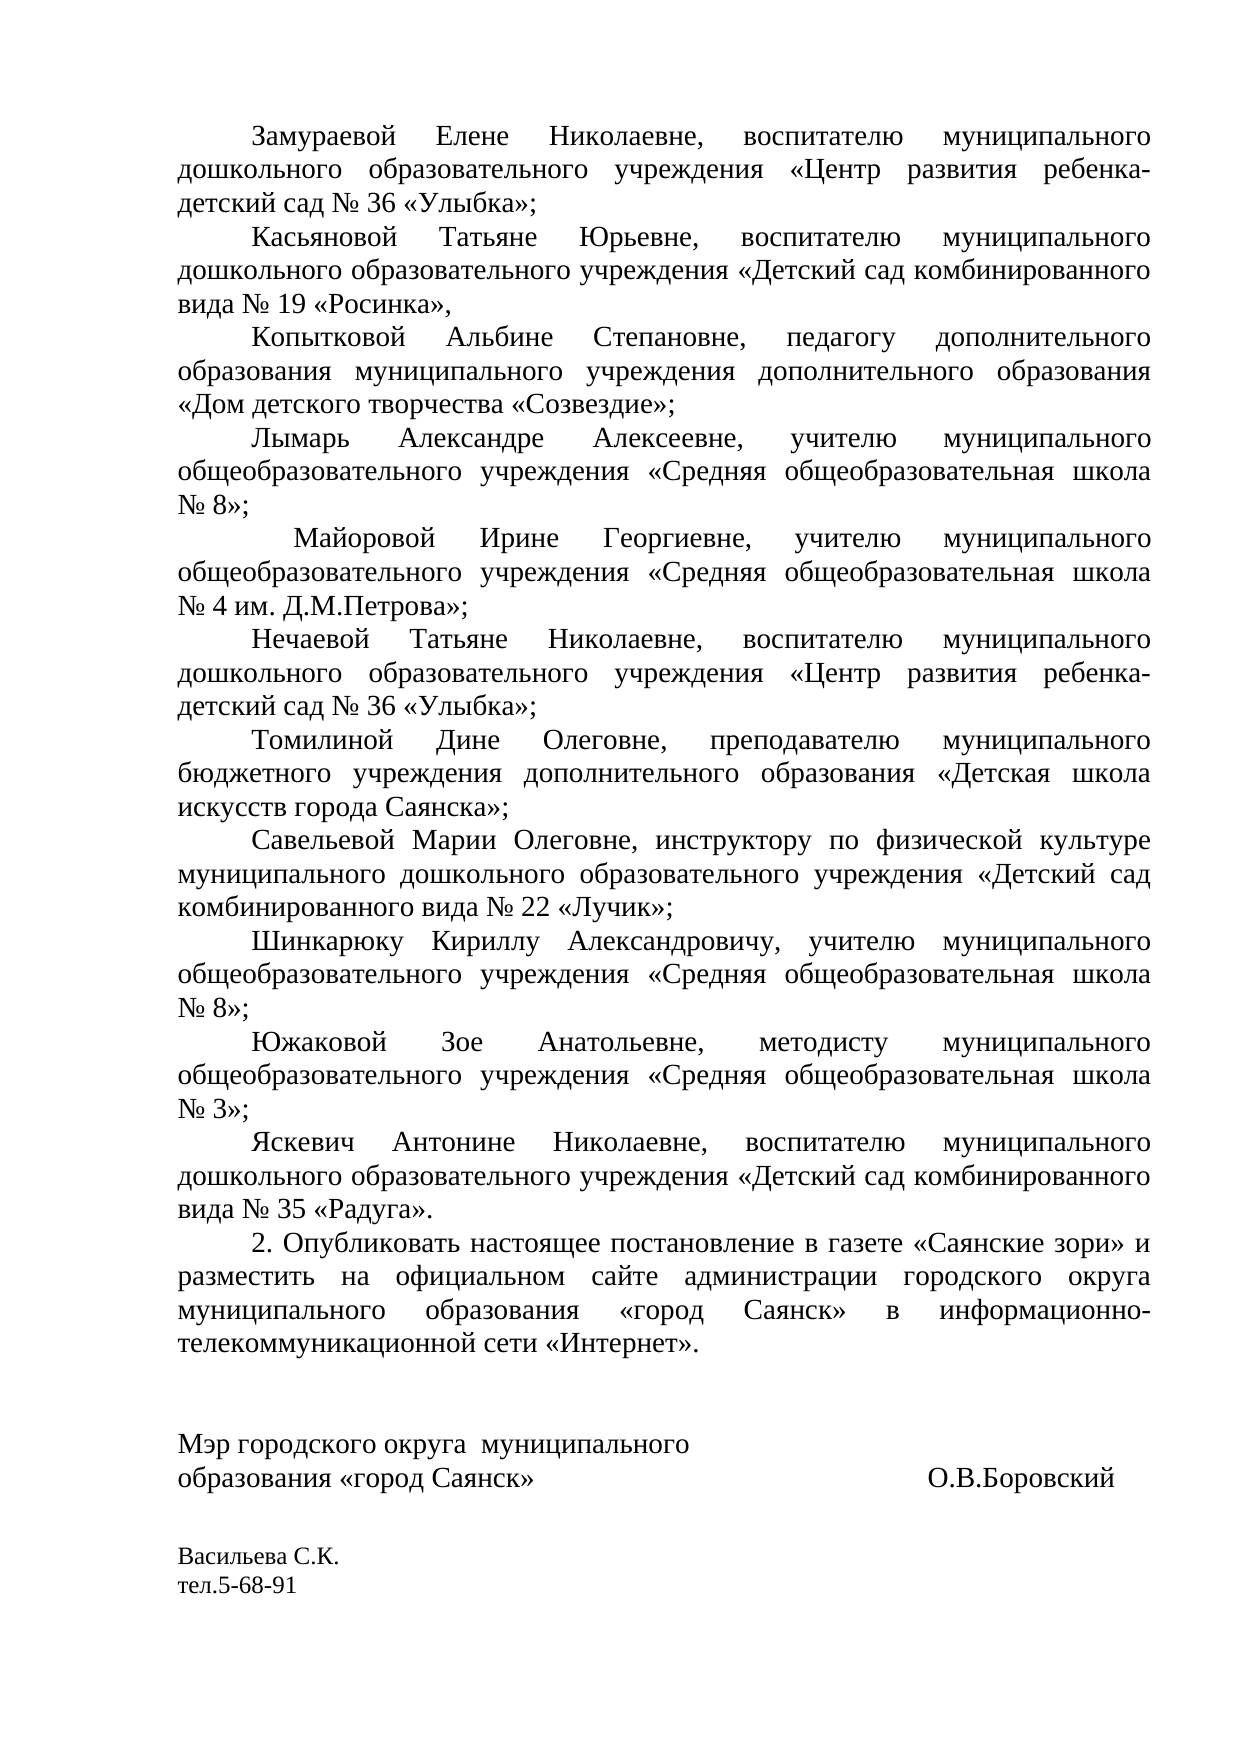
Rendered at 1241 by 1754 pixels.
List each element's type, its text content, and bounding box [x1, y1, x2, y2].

text Майоровой Ирине Георгиевне, учителю муниципального общеобразовательного учреждения «Средняя общеобразовательная школа № 4 им. Д.М.Петрова»; [177, 521, 1152, 621]
text Томилиной Дине Олеговне, преподавателю муниципального бюджетного учреждения дополнительного образования «Детская школа искусств города Саянска»; [177, 722, 1152, 822]
text Замураевой Елене Николаевне, воспитателю муниципального дошкольного образовательного учреждения «Центр развития ребенка-детский сад № 36 «Улыбка»; [177, 118, 1152, 219]
text Шинкарюку Кириллу Александровичу, учителю муниципального общеобразовательного учреждения «Средняя общеобразовательная школа № 8»; [177, 923, 1152, 1024]
text Яскевич Антонине Николаевне, воспитателю муниципального дошкольного образовательного учреждения «Детский сад комбинированного вида № 35 «Радуга». [177, 1124, 1152, 1225]
text Южаковой Зое Анатольевне, методисту муниципального общеобразовательного учреждения «Средняя общеобразовательная школа № 3»; [177, 1024, 1152, 1124]
text Касьяновой Татьяне Юрьевне, воспитателю муниципального дошкольного образовательного учреждения «Детский сад комбинированного вида № 19 «Росинка», [177, 219, 1152, 319]
text 2. Опубликовать настоящее постановление в газете «Саянские зори» и разместить на официальном сайте администрации городского округа муниципального образования «город Саянск» в информационно-телекоммуникационной сети «Интернет». [177, 1225, 1152, 1359]
subtitle образования «город Саянск» О.В.Боровский [177, 1460, 1152, 1493]
text Лымарь Александре Алексеевне, учителю муниципального общеобразовательного учреждения «Средняя общеобразовательная школа № 8»; [177, 420, 1152, 521]
subtitle Васильева С.К. [177, 1541, 1152, 1570]
text Савельевой Марии Олеговне, инструктору по физической культуре муниципального дошкольного образовательного учреждения «Детский сад комбинированного вида № 22 «Лучик»; [177, 822, 1152, 923]
subtitle тел.5-68-91 [177, 1570, 1152, 1599]
text Мэр городского округа муниципального [177, 1426, 1152, 1460]
text Копытковой Альбине Степановне, педагогу дополнительного образования муниципального учреждения дополнительного образования «Дом детского творчества «Созвездие»; [177, 319, 1152, 420]
text Нечаевой Татьяне Николаевне, воспитателю муниципального дошкольного образовательного учреждения «Центр развития ребенка-детский сад № 36 «Улыбка»; [177, 621, 1152, 722]
